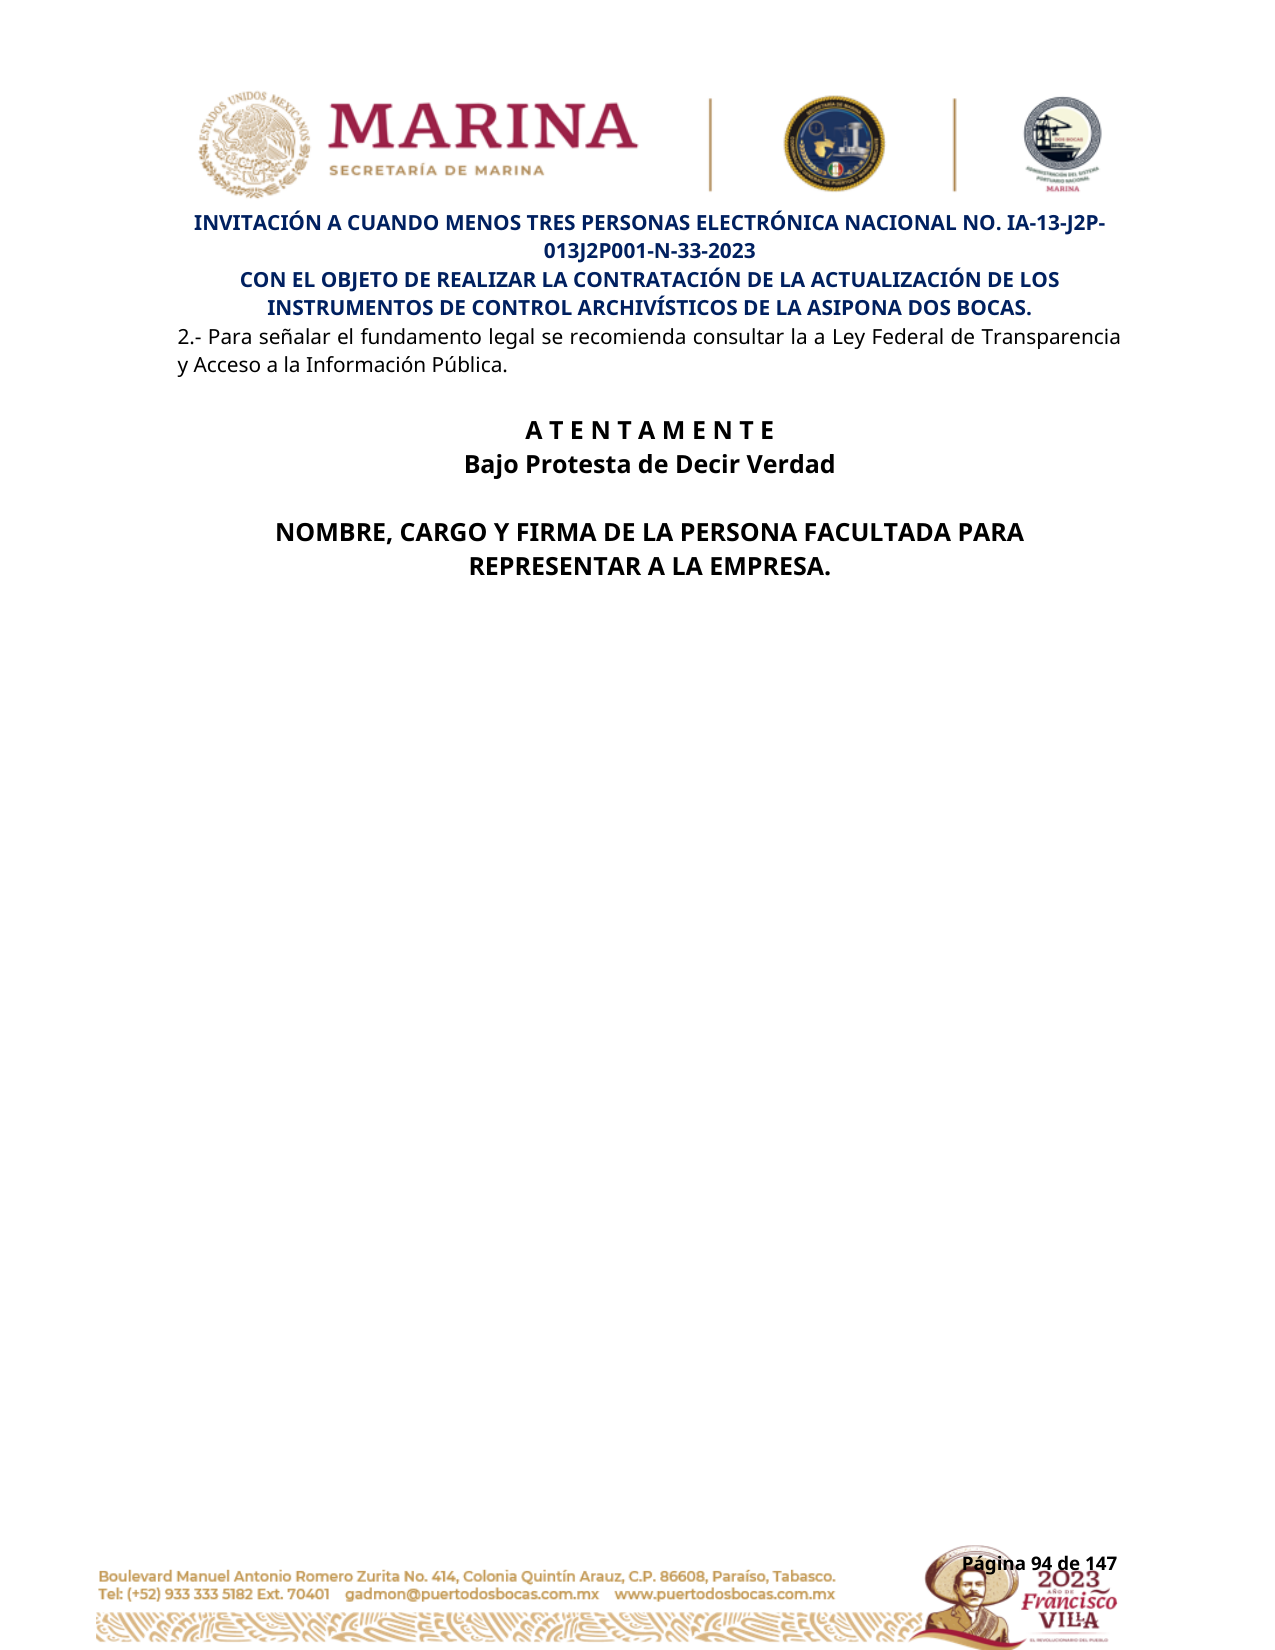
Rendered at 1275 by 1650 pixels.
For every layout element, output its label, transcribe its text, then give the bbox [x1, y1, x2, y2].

picture [88, 1544, 1124, 1650]
picture [189, 73, 1110, 209]
text 2.- Para señalar el fundamento legal se recomienda consultar la a Ley Federal de Transparencia y Acceso a la Información Pública. [177, 322, 1122, 379]
text REPRESENTAR A LA EMPRESA.ANEXO 14 [177, 549, 1122, 583]
text A T E N T A M E N T E [177, 413, 1122, 447]
text Bajo Protesta de Decir Verdad [177, 447, 1122, 481]
text NOMBRE, CARGO Y FIRMA DE LA PERSONA FACULTADA PARA [177, 515, 1122, 549]
